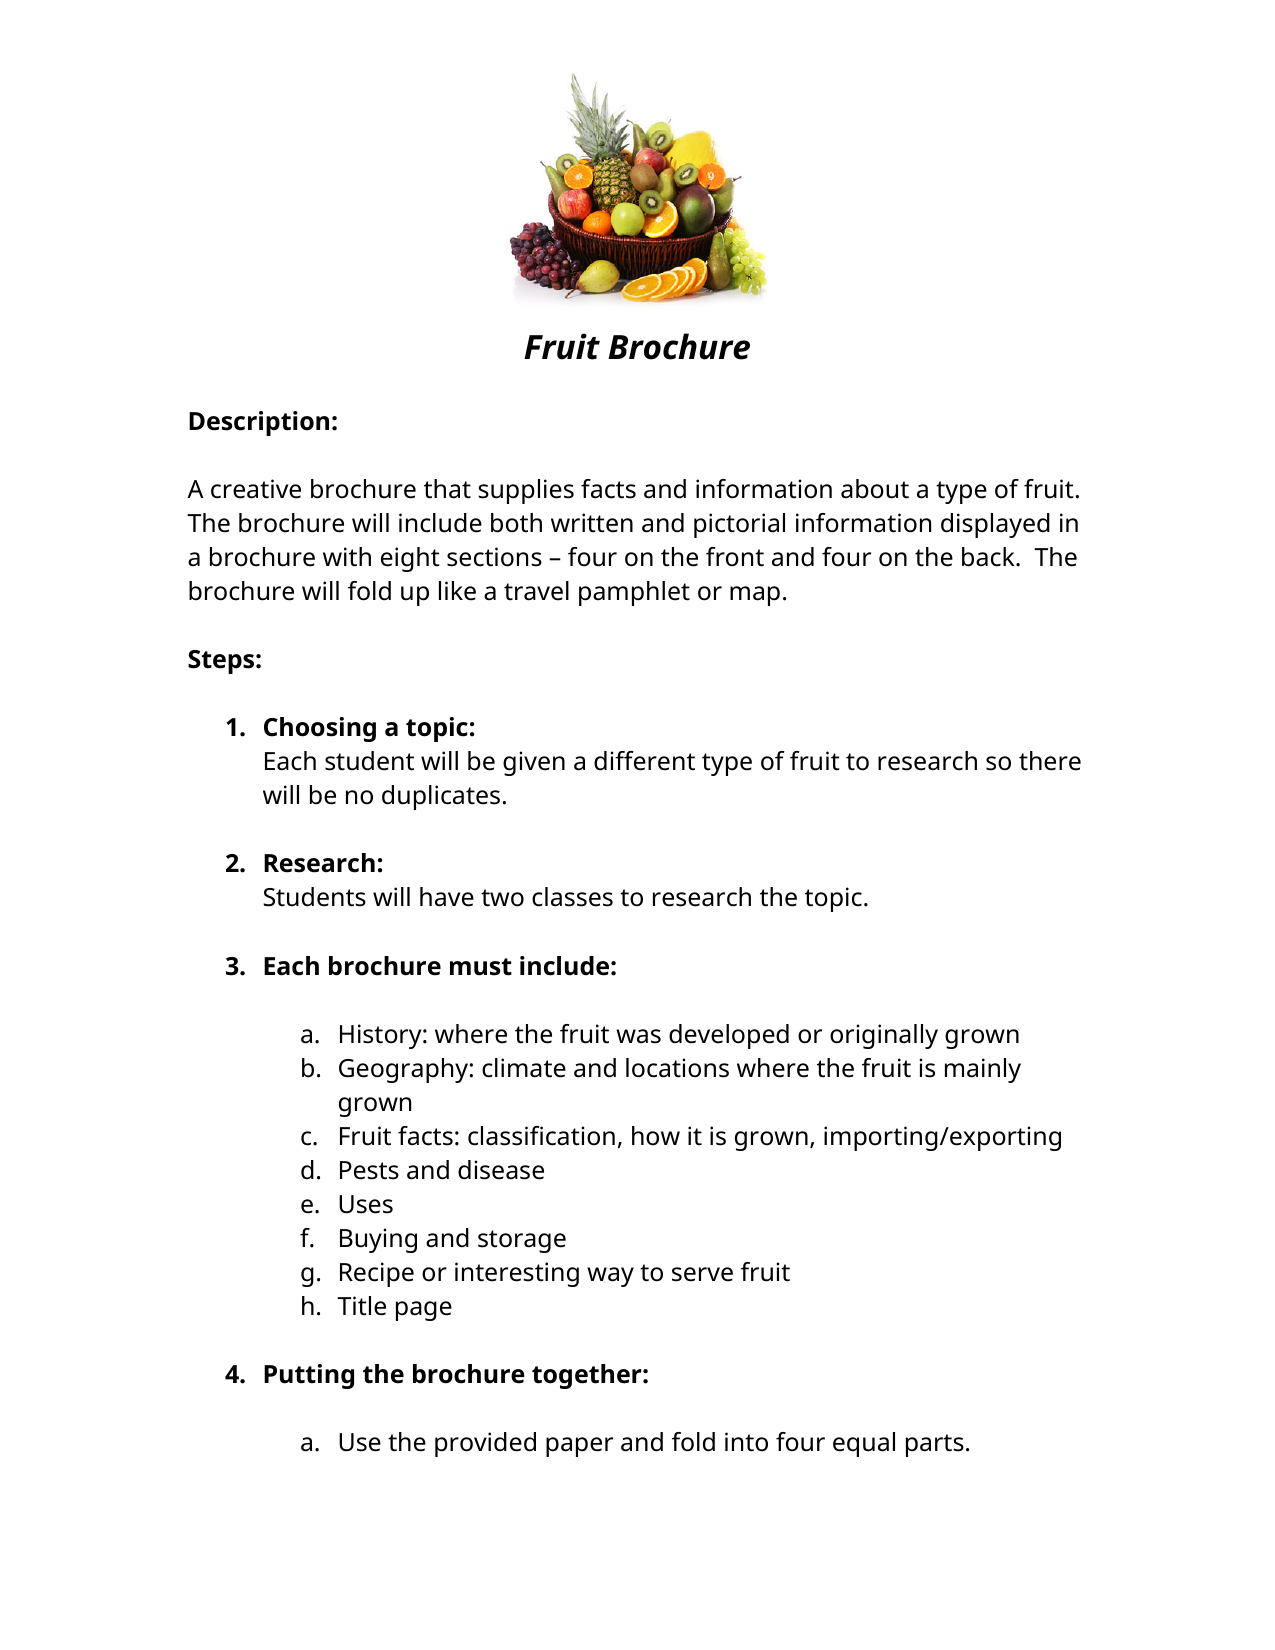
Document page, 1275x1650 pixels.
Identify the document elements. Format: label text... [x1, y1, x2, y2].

list Recipe or interesting way to serve fruit [300, 1255, 1087, 1289]
text Description: [187, 403, 1087, 437]
text Steps: [187, 642, 1087, 676]
text Each student will be given a different type of fruit to research so there will be no duplicates. [262, 744, 1087, 812]
picture [505, 59, 770, 324]
list Title page [300, 1289, 1087, 1323]
text A creative brochure that supplies facts and information about a type of fruit. The brochure will include both written and pictorial information displayed in a brochure with eight sections – four on the front and four on the back. The brochure will fold up like a travel pamphlet or map. [187, 471, 1087, 607]
list Putting the brochure together: [225, 1357, 1087, 1391]
list Research: [225, 846, 1087, 880]
list Buying and storage [300, 1221, 1087, 1255]
text Fruit Brochure [187, 324, 1087, 369]
list Use the provided paper and fold into four equal parts. [300, 1425, 1087, 1459]
text Students will have two classes to research the topic. [262, 880, 1087, 914]
list Each brochure must include: [225, 948, 1087, 982]
list History: where the fruit was developed or originally grown [300, 1016, 1087, 1050]
list Choosing a topic: [225, 710, 1087, 744]
list Uses [300, 1187, 1087, 1221]
list Fruit facts: classification, how it is grown, importing/exporting [300, 1118, 1087, 1152]
list Pests and disease [300, 1152, 1087, 1187]
list Geography: climate and locations where the fruit is mainly grown [300, 1050, 1087, 1118]
